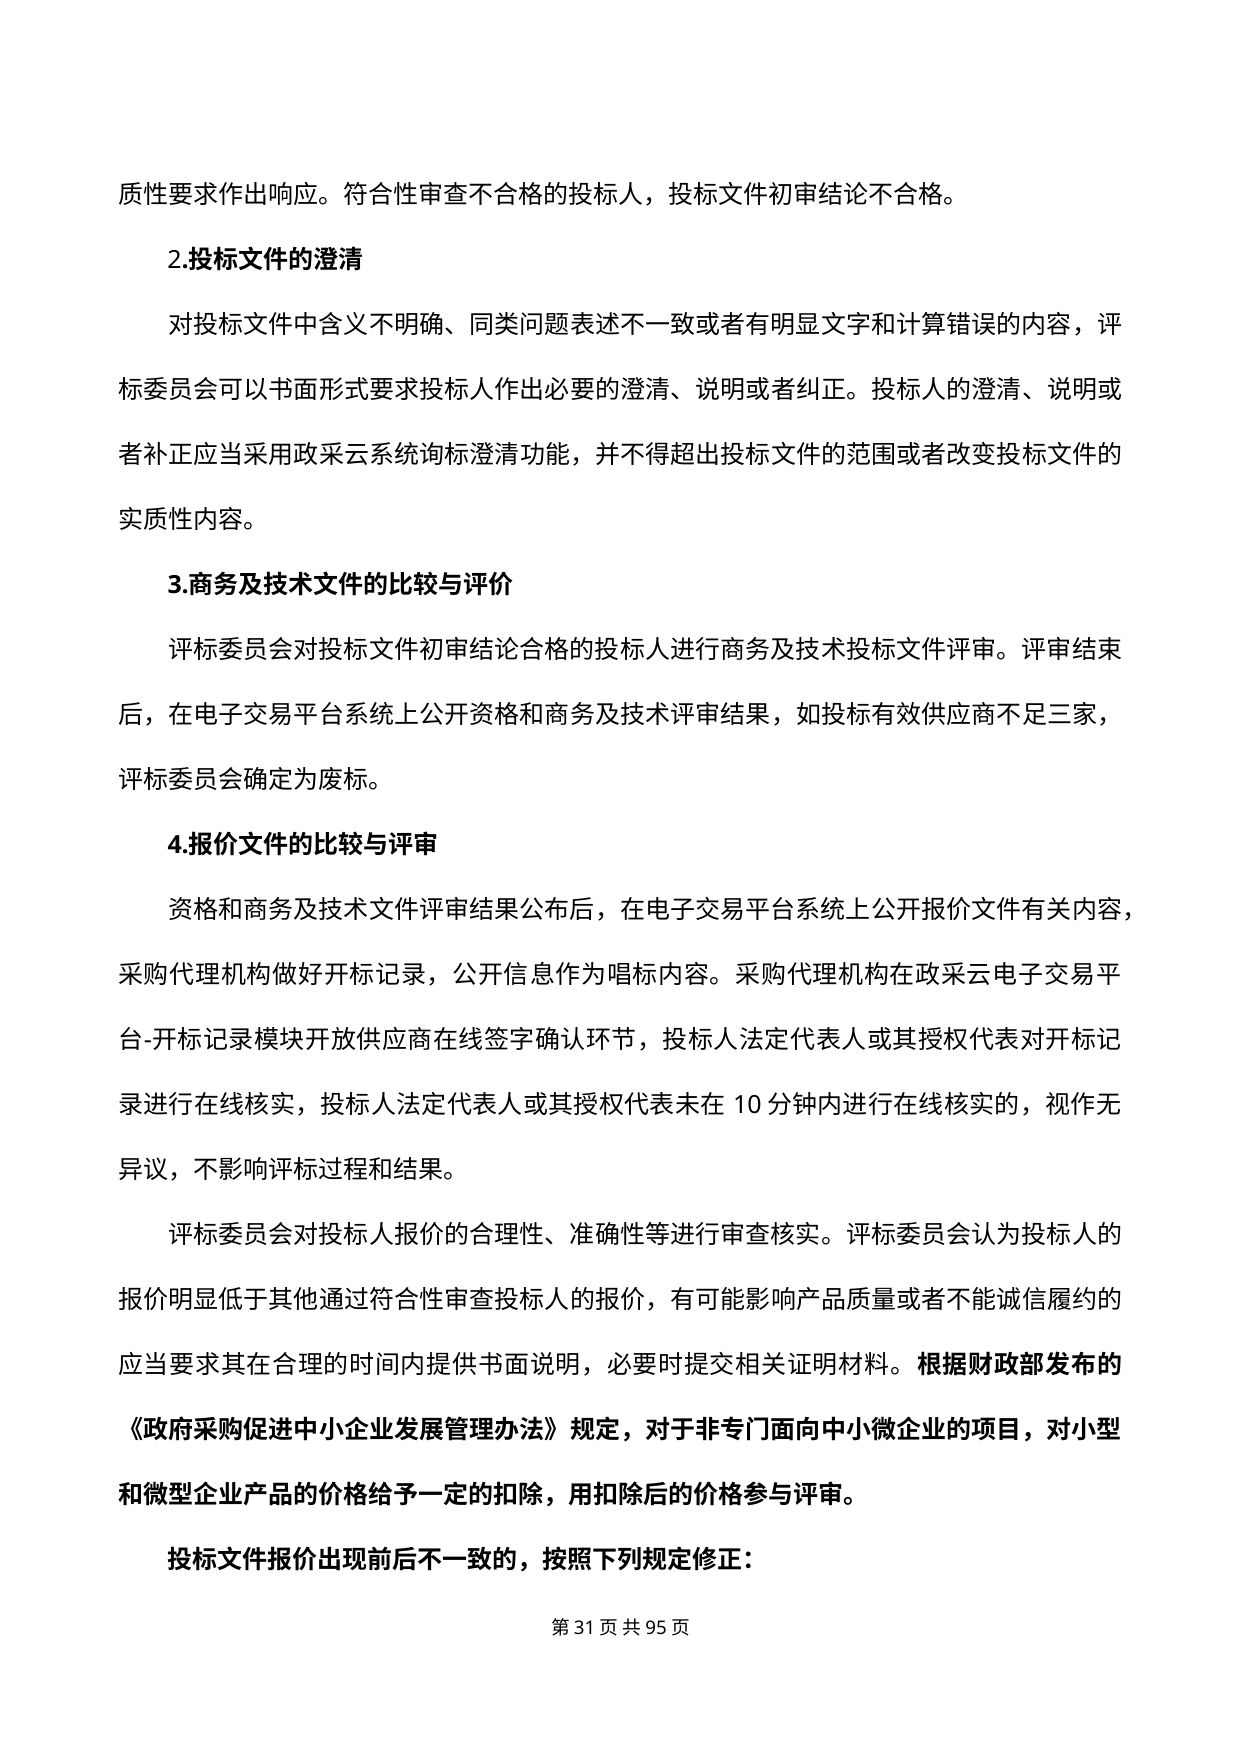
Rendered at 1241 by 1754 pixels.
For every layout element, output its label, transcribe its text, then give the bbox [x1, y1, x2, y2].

text 评标委员会对投标文件初审结论合格的投标人进行商务及技术投标文件评审。评审结束后，在电子交易平台系统上公开资格和商务及技术评审结果，如投标有效供应商不足三家，评标委员会确定为废标。 [118, 615, 1122, 810]
text 对投标文件中含义不明确、同类问题表述不一致或者有明显文字和计算错误的内容，评标委员会可以书面形式要求投标人作出必要的澄清、说明或者纠正。投标人的澄清、说明或者补正应当采用政采云系统询标澄清功能，并不得超出投标文件的范围或者改变投标文件的实质性内容。 [118, 290, 1122, 550]
subtitle 4.报价文件的比较与评审 [118, 810, 1122, 875]
text 资格和商务及技术文件评审结果公布后，在电子交易平台系统上公开报价文件有关内容，采购代理机构做好开标记录，公开信息作为唱标内容。采购代理机构在政采云电子交易平台-开标记录模块开放供应商在线签字确认环节，投标人法定代表人或其授权代表对开标记录进行在线核实，投标人法定代表人或其授权代表未在10分钟内进行在线核实的，视作无异议，不影响评标过程和结果。 [118, 875, 1122, 1200]
text 3.商务及技术文件的比较与评价 [118, 550, 1122, 615]
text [118, 160, 1122, 225]
text 2.投标文件的澄清 [118, 225, 1122, 290]
text 评标委员会对投标人报价的合理性、准确性等进行审查核实。评标委员会认为投标人的报价明显低于其他通过符合性审查投标人的报价，有可能影响产品质量或者不能诚信履约的，应当要求其在合理的时间内提供书面说明，必要时提交相关证明材料。根据财政部发布的《政府采购促进中小企业发展管理办法》规定，对于非专门面向中小微企业的项目，对小型和微型企业产品的价格给予一定的扣除，用扣除后的价格参与评审。 [118, 1200, 1122, 1525]
text 投标文件报价出现前后不一致的，按照下列规定修正： [118, 1525, 1122, 1590]
